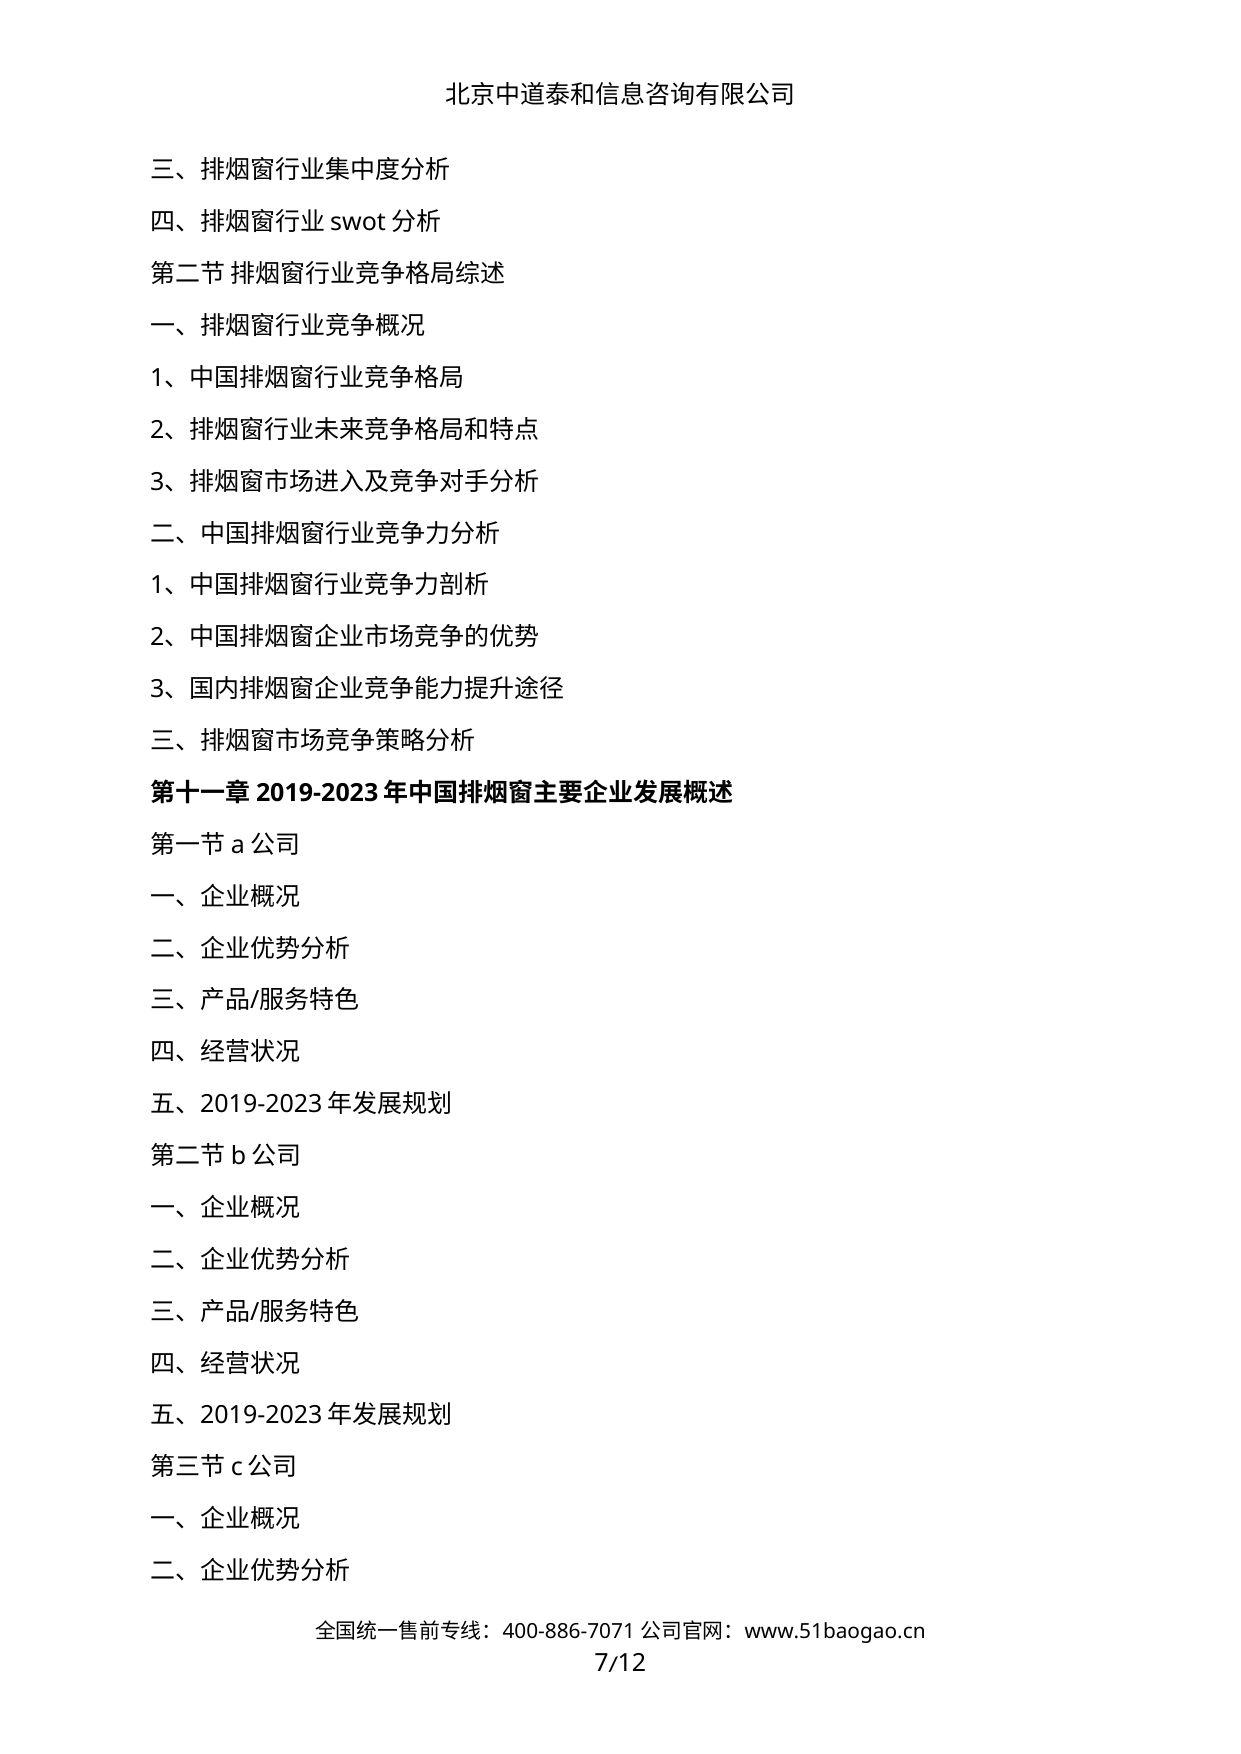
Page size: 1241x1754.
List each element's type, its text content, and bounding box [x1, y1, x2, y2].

text 四、排烟窗行业swot分析 [150, 202, 1090, 238]
text 2、中国排烟窗企业市场竞争的优势 [150, 617, 1090, 653]
text 1、中国排烟窗行业竞争力剖析 [150, 565, 1090, 601]
text 二、中国排烟窗行业竞争力分析 [150, 513, 1090, 549]
text 3、排烟窗市场进入及竞争对手分析 [150, 461, 1090, 497]
text 五、2019-2023年发展规划 [150, 1395, 1090, 1431]
text 四、经营状况 [150, 1032, 1090, 1068]
text 三、产品/服务特色 [150, 1291, 1090, 1327]
text 第二节 排烟窗行业竞争格局综述 [150, 254, 1090, 290]
text 1、中国排烟窗行业竞争格局 [150, 357, 1090, 394]
text 一、排烟窗行业竞争概况 [150, 306, 1090, 342]
text 三、排烟窗市场竞争策略分析 [150, 721, 1090, 757]
text 第二节 b公司 [150, 1136, 1090, 1172]
text 三、产品/服务特色 [150, 980, 1090, 1016]
text 五、2019-2023年发展规划 [150, 1084, 1090, 1120]
text 二、企业优势分析 [150, 928, 1090, 964]
text 四、经营状况 [150, 1343, 1090, 1379]
text 第三节 c公司 [150, 1447, 1090, 1483]
text 二、企业优势分析 [150, 1551, 1090, 1587]
text 一、企业概况 [150, 1499, 1090, 1535]
text 2、排烟窗行业未来竞争格局和特点 [150, 409, 1090, 446]
text 三、排烟窗行业集中度分析 [150, 150, 1090, 186]
text 第十一章 2019-2023年中国排烟窗主要企业发展概述 [150, 772, 1090, 809]
text 第一节 a公司 [150, 824, 1090, 861]
text 一、企业概况 [150, 1187, 1090, 1224]
text 二、企业优势分析 [150, 1239, 1090, 1276]
text 3、国内排烟窗企业竞争能力提升途径 [150, 669, 1090, 705]
text 一、企业概况 [150, 876, 1090, 912]
